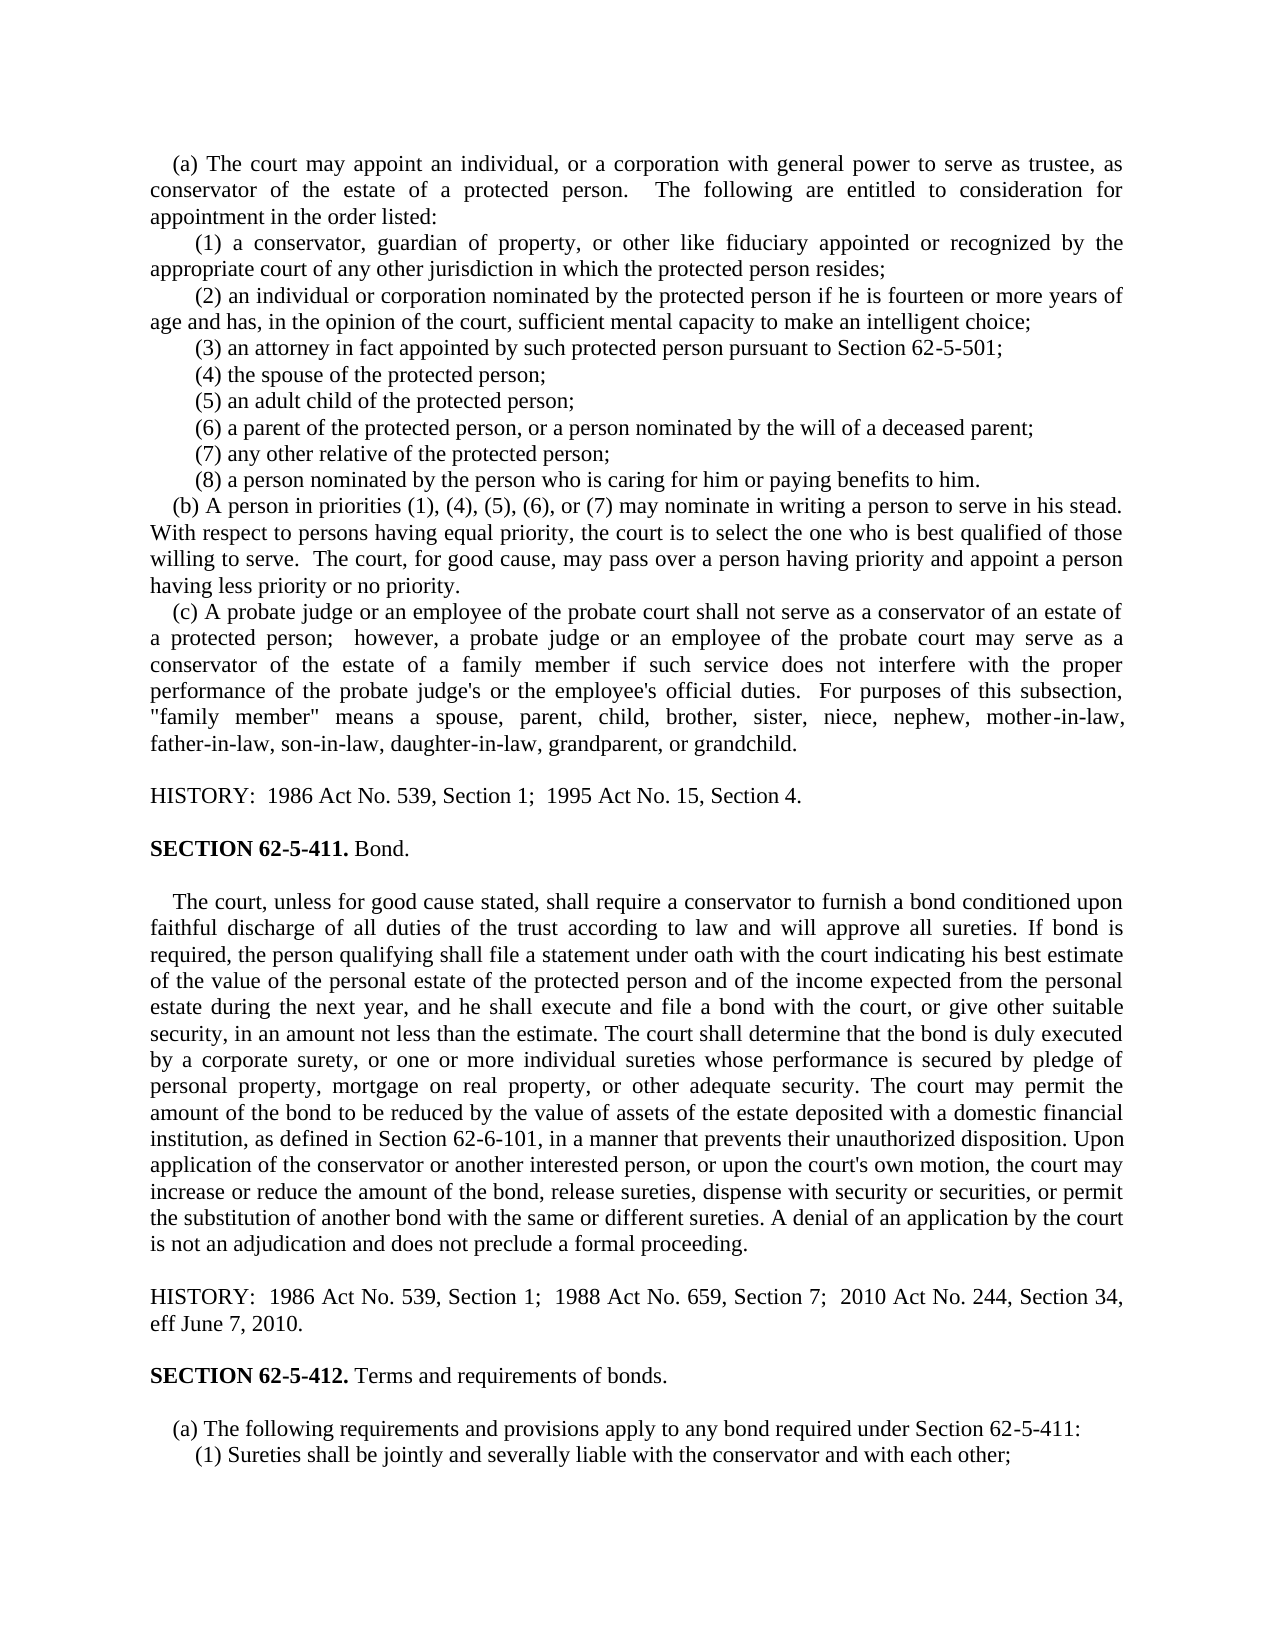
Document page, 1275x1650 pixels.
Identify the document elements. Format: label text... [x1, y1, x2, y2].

text (b) A person in priorities (1), (4), (5), (6), or (7) may nominate in writing a person to serve in his stead. With respect to persons having equal priority, the court is to select the one who is best qualified of those willing to serve. The court, for good cause, may pass over a person having priority and appoint a person having less priority or no priority. [150, 493, 1125, 598]
text (a) The following requirements and provisions apply to any bond required under Section 62-5-411: [150, 1415, 1125, 1441]
text (1) Sureties shall be jointly and severally liable with the conservator and with each other; [150, 1441, 1125, 1468]
text (a) The court may appoint an individual, or a corporation with general power to serve as trustee, as conservator of the estate of a protected person. The following are entitled to consideration for appointment in the order listed: [150, 150, 1125, 229]
text SECTION 62-5-412. Terms and requirements of bonds. [150, 1362, 1125, 1389]
text (8) a person nominated by the person who is caring for him or paying benefits to him. [150, 466, 1125, 493]
text (6) a parent of the protected person, or a person nominated by the will of a deceased parent; [150, 413, 1125, 440]
text (4) the spouse of the protected person; [150, 361, 1125, 387]
text (1) a conservator, guardian of property, or other like fiduciary appointed or recognized by the appropriate court of any other jurisdiction in which the protected person resides; [150, 229, 1125, 282]
text (7) any other relative of the protected person; [150, 440, 1125, 466]
text SECTION 62-5-411. Bond. [150, 835, 1125, 862]
text (2) an individual or corporation nominated by the protected person if he is fourteen or more years of age and has, in the opinion of the court, sufficient mental capacity to make an intelligent choice; [150, 282, 1125, 334]
text The court, unless for good cause stated, shall require a conservator to furnish a bond conditioned upon faithful discharge of all duties of the trust according to law and will approve all sureties. If bond is required, the person qualifying shall file a statement under oath with the court indicating his best estimate of the value of the personal estate of the protected person and of the income expected from the personal estate during the next year, and he shall execute and file a bond with the court, or give other suitable security, in an amount not less than the estimate. The court shall determine that the bond is duly executed by a corporate surety, or one or more individual sureties whose performance is secured by pledge of personal property, mortgage on real property, or other adequate security. The court may permit the amount of the bond to be reduced by the value of assets of the estate deposited with a domestic financial institution, as defined in Section 62-6-101, in a manner that prevents their unauthorized disposition. Upon application of the conservator or another interested person, or upon the court's own motion, the court may increase or reduce the amount of the bond, release sureties, dispense with security or securities, or permit the substitution of another bond with the same or different sureties. A denial of an application by the court is not an adjudication and does not preclude a formal proceeding. [150, 888, 1125, 1257]
text (3) an attorney in fact appointed by such protected person pursuant to Section 62-5-501; [150, 334, 1125, 361]
text HISTORY: 1986 Act No. 539, Section 1; 1988 Act No. 659, Section 7; 2010 Act No. 244, Section 34, eff June 7, 2010. [150, 1283, 1125, 1336]
text HISTORY: 1986 Act No. 539, Section 1; 1995 Act No. 15, Section 4. [150, 782, 1125, 809]
text (5) an adult child of the protected person; [150, 387, 1125, 413]
text (c) A probate judge or an employee of the probate court shall not serve as a conservator of an estate of a protected person; however, a probate judge or an employee of the probate court may serve as a conservator of the estate of a family member if such service does not interfere with the proper performance of the probate judge's or the employee's official duties. For purposes of this subsection, "family member" means a spouse, parent, child, brother, sister, niece, nephew, mother-in-law, father-in-law, son-in-law, daughter-in-law, grandparent, or grandchild. [150, 598, 1125, 756]
